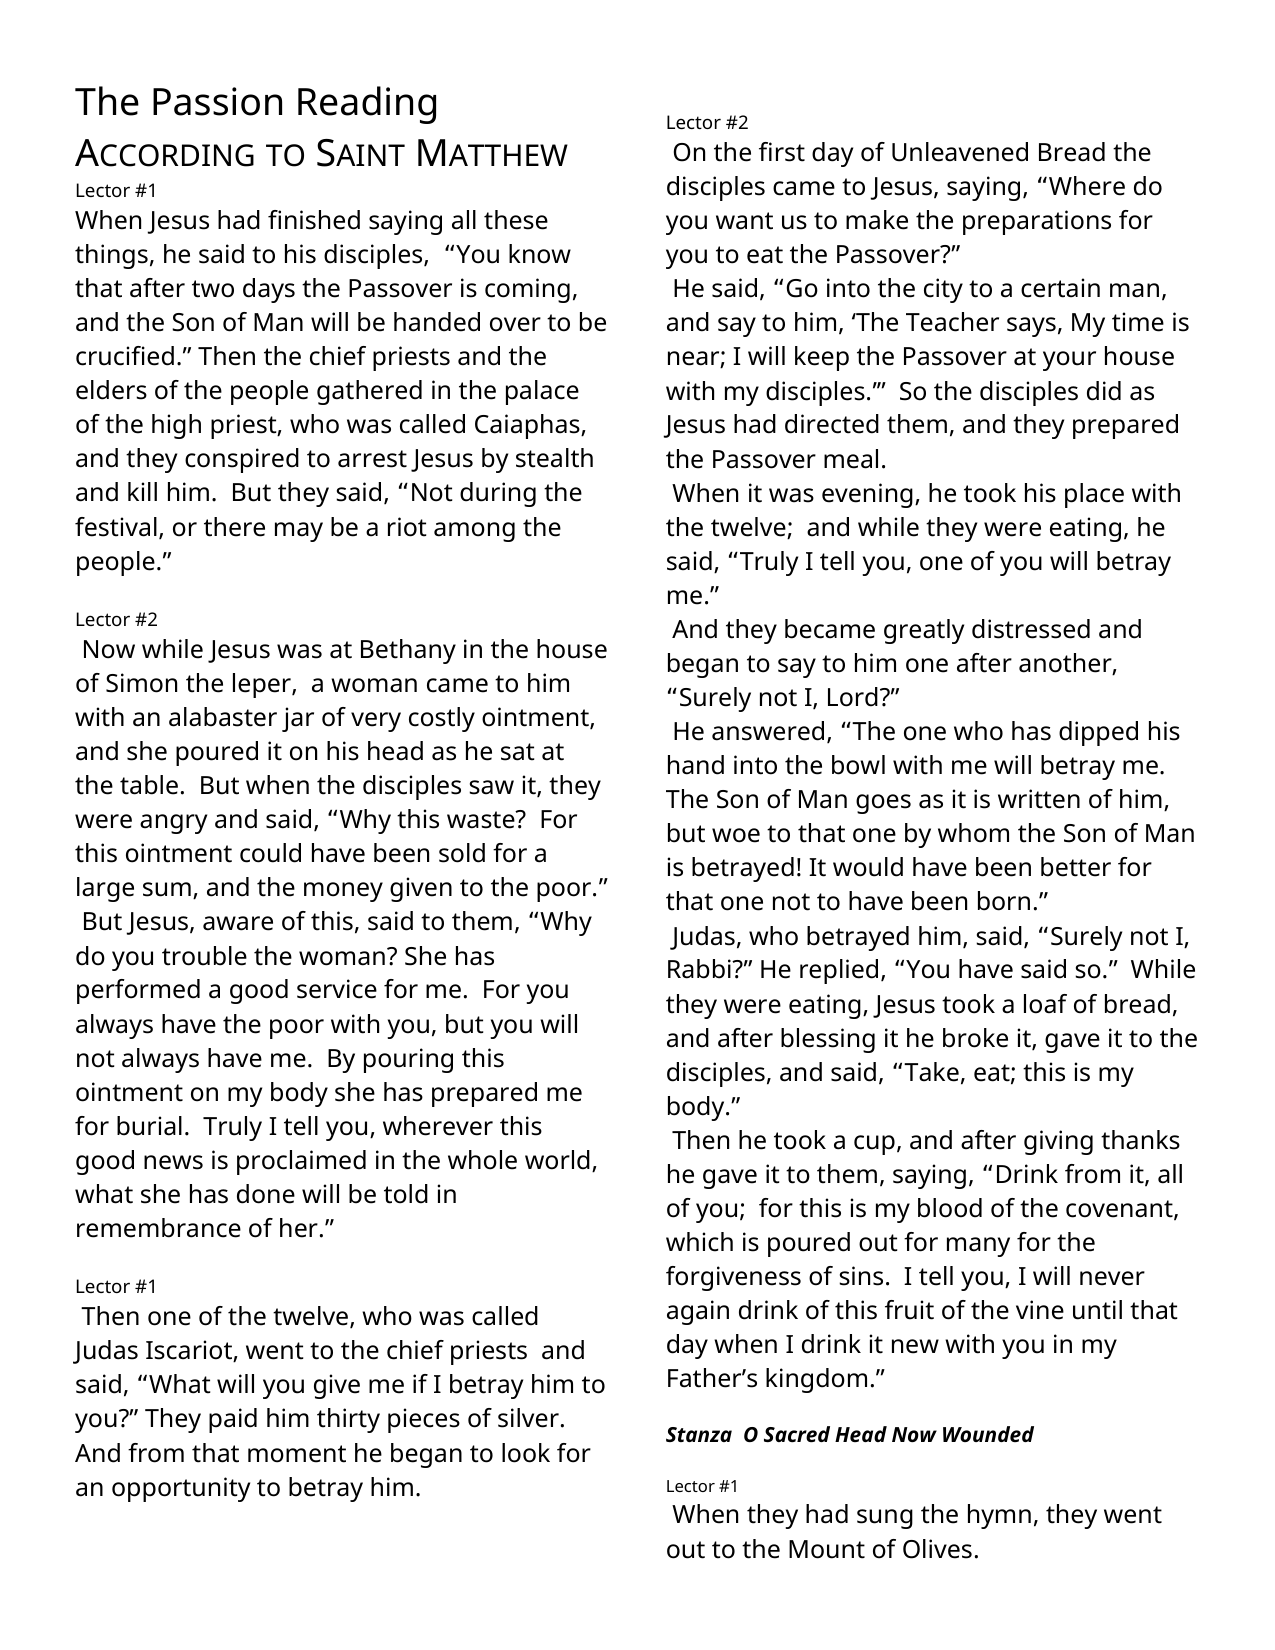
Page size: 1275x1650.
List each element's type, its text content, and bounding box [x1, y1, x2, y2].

text Judas, who betrayed him, said, “Surely not I, Rabbi?” He replied, “You have said so.” While they were eating, Jesus took a loaf of bread, and after blessing it he broke it, gave it to the disciples, and said, “Take, eat; this is my body.” [666, 918, 1200, 1122]
text Lector #2 [75, 606, 609, 632]
text Stanza O Sacred Head Now Wounded [666, 1421, 1200, 1449]
text He answered, “The one who has dipped his hand into the bowl with me will betray me. The Son of Man goes as it is written of him, but woe to that one by whom the Son of Man is betrayed! It would have been better for that one not to have been born.” [666, 714, 1200, 918]
text When it was evening, he took his place with the twelve; and while they were eating, he said, “Truly I tell you, one of you will betray me.” [666, 475, 1200, 612]
text Lector #1 [75, 1273, 609, 1299]
text Then one of the twelve, who was called Judas Iscariot, went to the chief priests and said, “What will you give me if I betray him to you?” They paid him thirty pieces of silver. And from that moment he began to look for an opportunity to betray him. [75, 1299, 609, 1503]
text But Jesus, aware of this, said to them, “Why do you trouble the woman? She has performed a good service for me. For you always have the poor with you, but you will not always have me. By pouring this ointment on my body she has prepared me for burial. Truly I tell you, wherever this good news is proclaimed in the whole world, what she has done will be told in remembrance of her.” [75, 904, 609, 1245]
text Now while Jesus was at Bethany in the house of Simon the leper, a woman came to him with an alabaster jar of very costly ointment, and she poured it on his head as he sat at the table. But when the disciples saw it, they were angry and said, “Why this waste? For this ointment could have been sold for a large sum, and the money given to the poor.” [75, 632, 609, 904]
text The Passion Reading [75, 75, 609, 126]
text And they became greatly distressed and began to say to him one after another, “Surely not I, Lord?” [666, 612, 1200, 714]
text When Jesus had finished saying all these things, he said to his disciples, “You know that after two days the Passover is coming, and the Son of Man will be handed over to be crucified.” Then the chief priests and the elders of the people gathered in the palace of the high priest, who was called Caiaphas, and they conspired to arrest Jesus by stealth and kill him. But they said, “Not during the festival, or there may be a riot among the people.” [75, 203, 609, 577]
text On the first day of Unleavened Bread the disciples came to Jesus, saying, “Where do you want us to make the preparations for you to eat the Passover?” [666, 135, 1200, 271]
text He said, “Go into the city to a certain man, and say to him, ‘The Teacher says, My time is near; I will keep the Passover at your house with my disciples.’” So the disciples did as Jesus had directed them, and they prepared the Passover meal. [666, 271, 1200, 475]
text Lector #1 [75, 177, 609, 203]
text Lector #2 [666, 109, 1200, 135]
text Lector #1 [666, 1474, 1200, 1497]
text According to Saint Matthew [75, 126, 609, 177]
text Then he took a cup, and after giving thanks he gave it to them, saying, “Drink from it, all of you; for this is my blood of the covenant, which is poured out for many for the forgiveness of sins. I tell you, I will never again drink of this fruit of the vine until that day when I drink it new with you in my Father’s kingdom.” [666, 1122, 1200, 1395]
text When they had sung the hymn, they went out to the Mount of Olives. [666, 1497, 1200, 1565]
